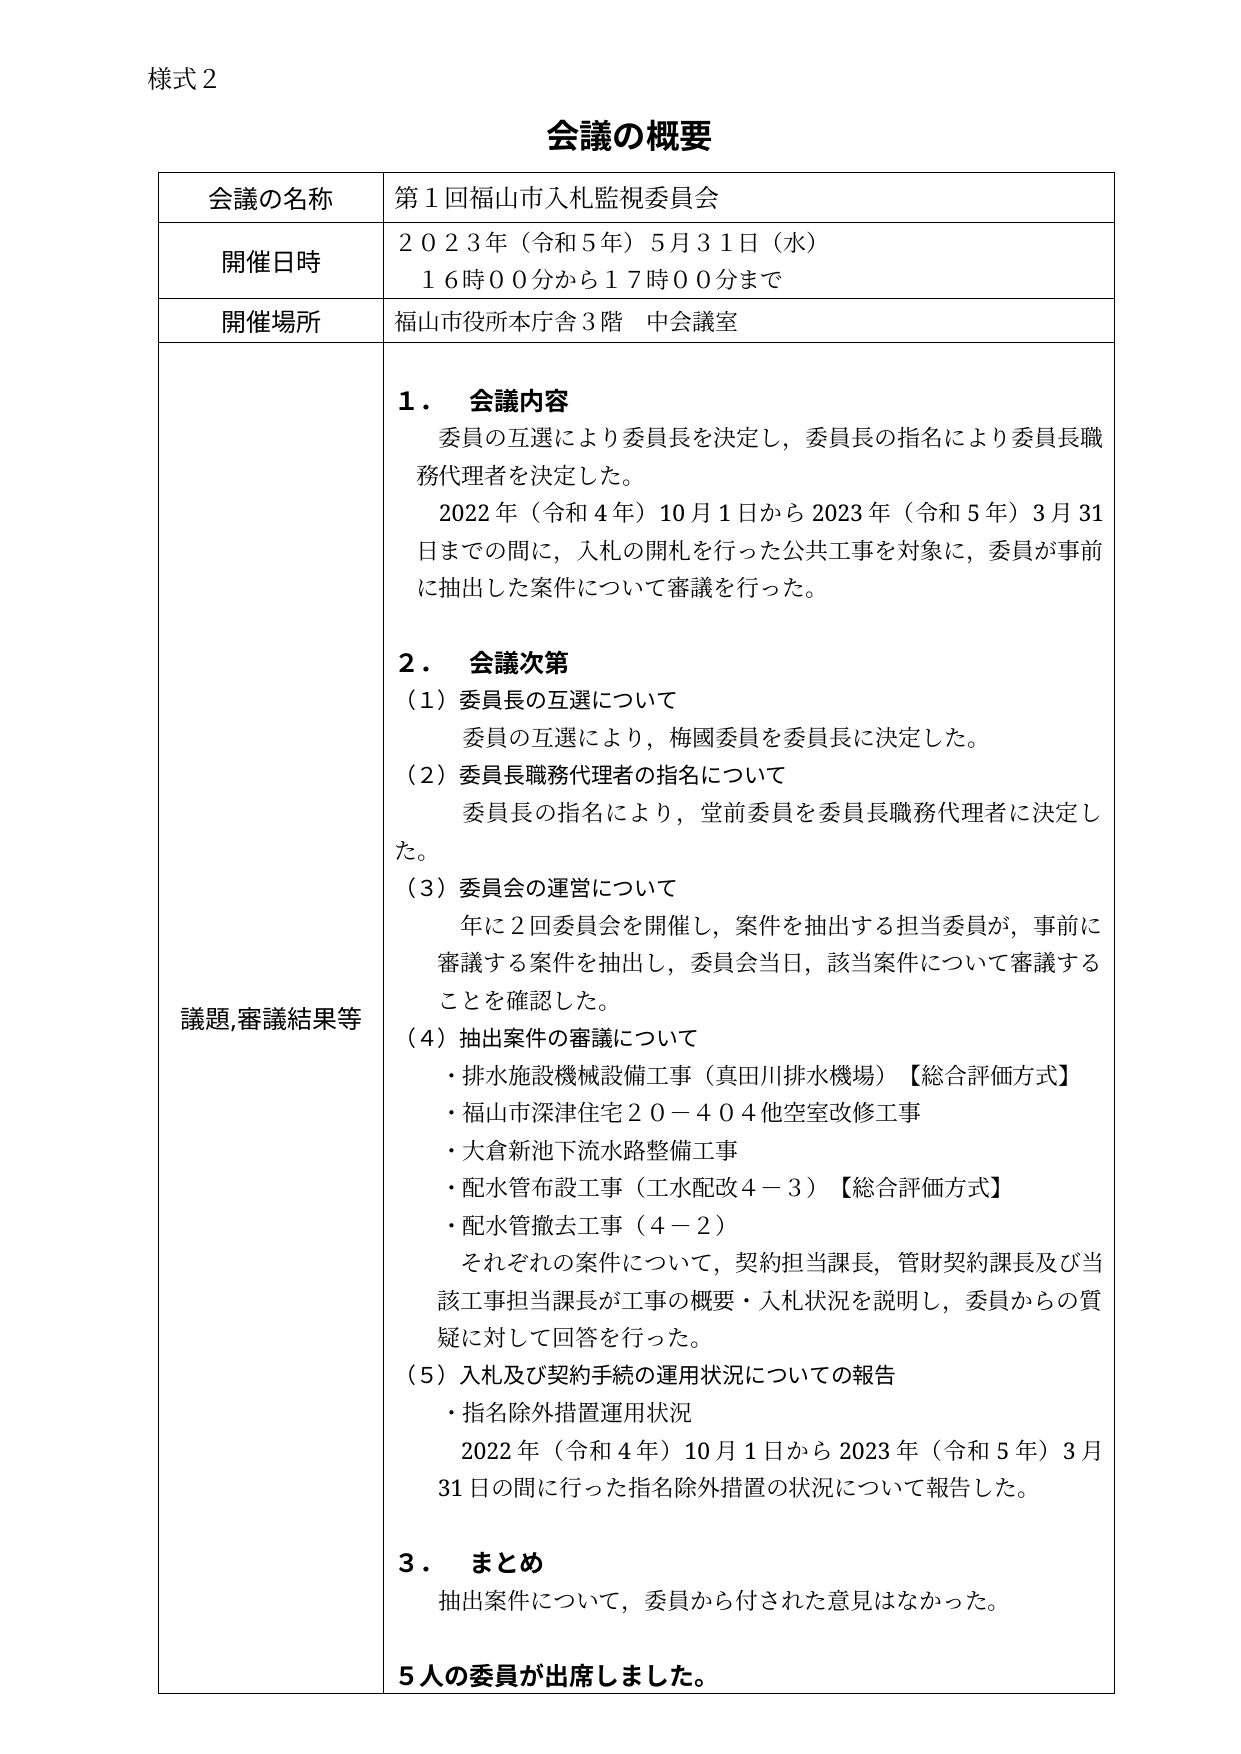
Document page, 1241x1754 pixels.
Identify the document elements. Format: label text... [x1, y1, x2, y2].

table_cell 会議内容 委員の互選により委員長を決定し，委員長の指名により委員長職務代理者を決定した。 2022年（令和4年）10月1日から2023年（令和5年）3月31日までの間に，入札の開札を行った公共工事を対象に，委員が事前に抽出した案件について審議を行った。 会議次第 （１）委員長の互選について 委員の互選により，梅國委員を委員長に決定した。 （２）委員長職務代理者の指名について 委員長の指名により，堂前委員を委員長職務代理者に決定した。 （３）委員会の運営について 年に２回委員会を開催し，案件を抽出する担当委員が，事前に審議する案件を抽出し，委員会当日，該当案件について審議することを確認した。 （４）抽出案件の審議について ・排水施設機械設備工事（真田川排水機場）【総合評価方式】 ・福山市深津住宅２０－４０４他空室改修工事 ・大倉新池下流水路整備工事 ・配水管布設工事（工水配改４－３）【総合評価方式】 ・配水管撤去工事（４－２） それぞれの案件について，契約担当課長，管財契約課長及び当該工事担当課長が工事の概要・入札状況を説明し，委員からの質疑に対して回答を行った。 （５）入札及び契約手続の運用状況についての報告 ・指名除外措置運用状況 2022年（令和4年）10月1日から2023年（令和5年）3月31日の間に行った指名除外措置の状況について報告した。 まとめ 抽出案件について，委員から付された意見はなかった。 ５人の委員が出席しました。 [384, 343, 1114, 1693]
table_cell ２０２３年（令和５年）５月３１日（水） １６時００分から１７時００分まで [384, 223, 1114, 298]
table_cell 開催場所 [159, 299, 383, 342]
table_cell 議題,審議結果等 [159, 343, 383, 1693]
table_header 第１回福山市入札監視委員会 [384, 173, 1114, 222]
table_cell 福山市役所本庁舎３階 中会議室 [384, 299, 1114, 342]
table_cell 開催日時 [159, 223, 383, 298]
text 会議の概要 [148, 97, 1110, 172]
text 様式２ [148, 59, 1110, 97]
table_header 会議の名称 [159, 173, 383, 222]
